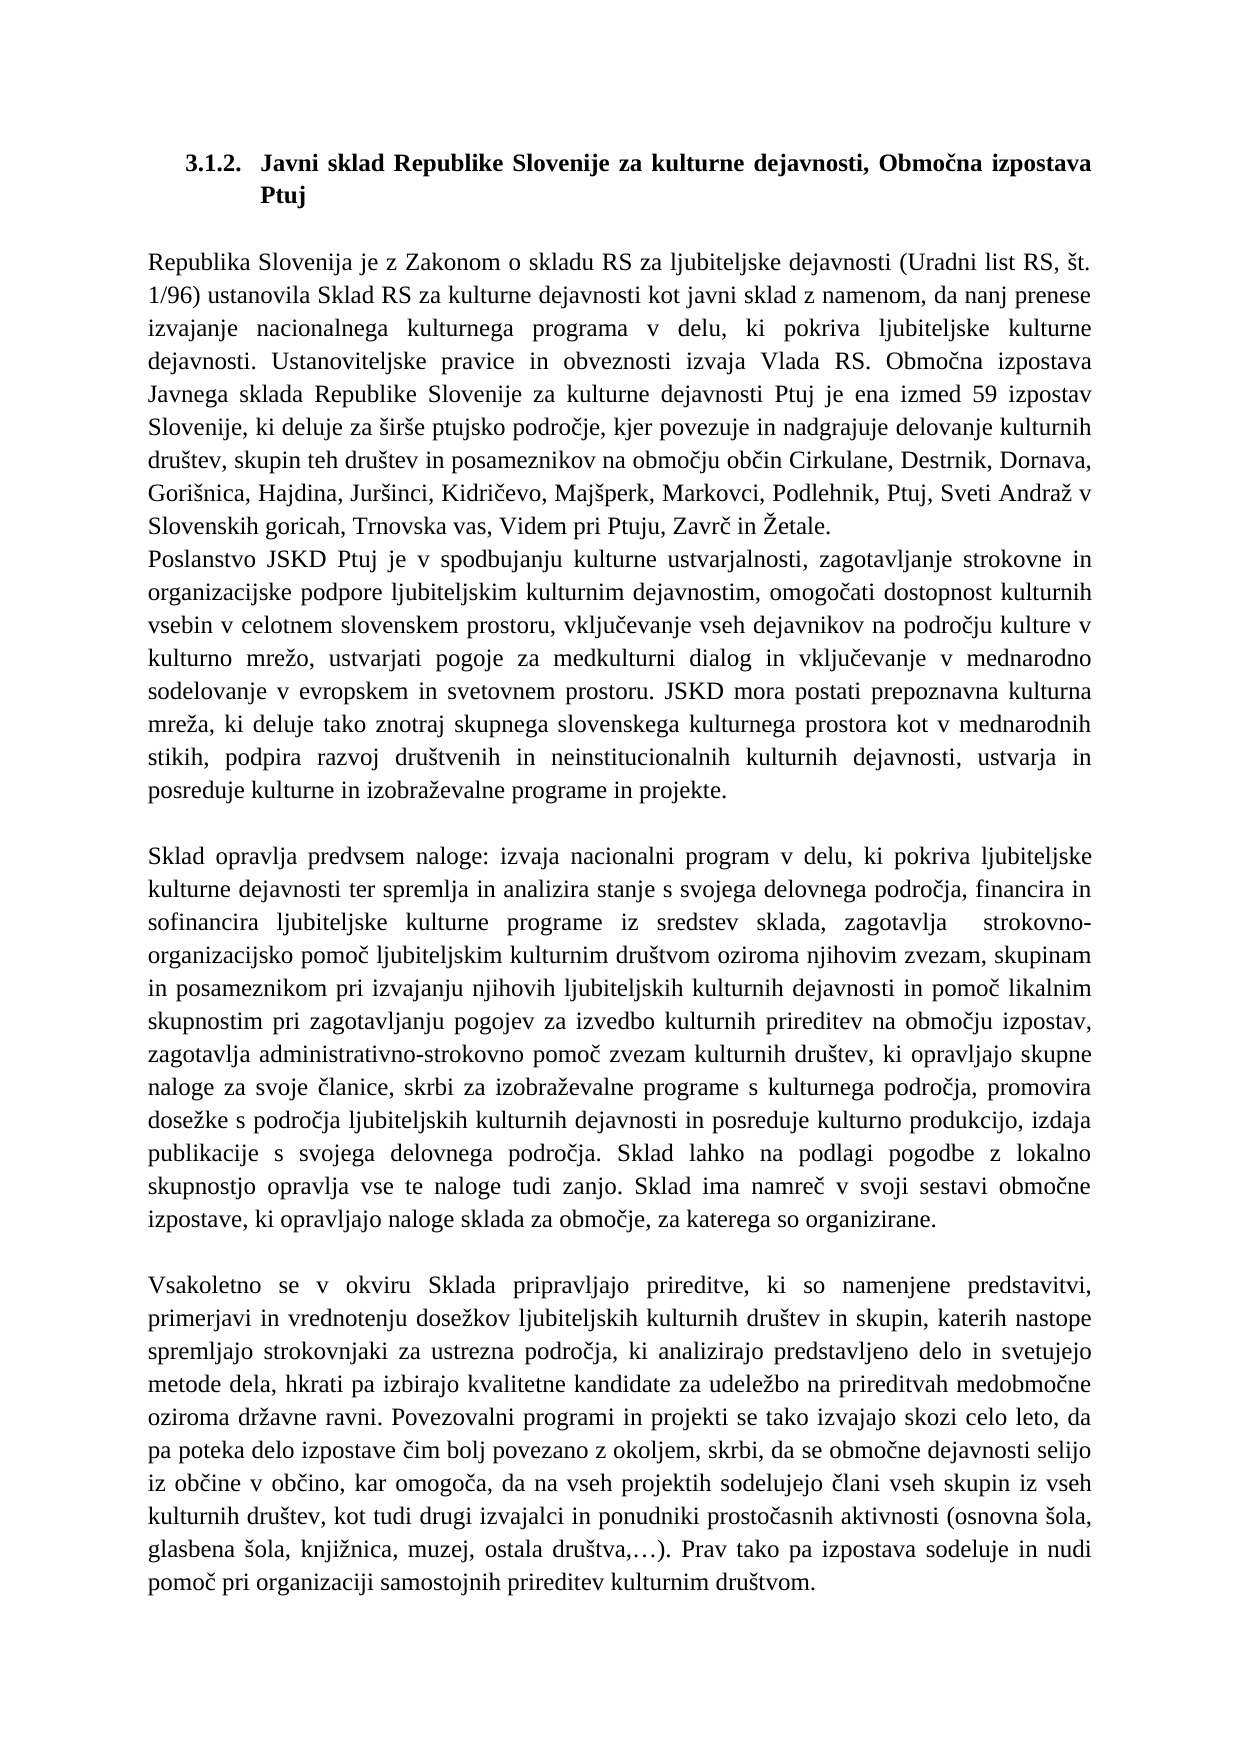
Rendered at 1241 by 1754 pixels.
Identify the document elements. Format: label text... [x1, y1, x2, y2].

text Vsakoletno se v okviru Sklada pripravljajo prireditve, ki so namenjene predstavitvi, primerjavi in vrednotenju dosežkov ljubiteljskih kulturnih društev in skupin, katerih nastope spremljajo strokovnjaki za ustrezna področja, ki analizirajo predstavljeno delo in svetujejo metode dela, hkrati pa izbirajo kvalitetne kandidate za udeležbo na prireditvah medobmočne oziroma državne ravni. Povezovalni programi in projekti se tako izvajajo skozi celo leto, da pa poteka delo izpostave čim bolj povezano z okoljem, skrbi, da se območne dejavnosti selijo iz občine v občino, kar omogoča, da na vseh projektih sodelujejo člani vseh skupin iz vseh kulturnih društev, kot tudi drugi izvajalci in ponudniki prostočasnih aktivnosti (osnovna šola, glasbena šola, knjižnica, muzej, ostala društva,…). Prav tako pa izpostava sodeluje in nudi pomoč pri organizaciji samostojnih prireditev kulturnim društvom. [148, 1270, 1093, 1596]
text Poslanstvo JSKD Ptuj je v spodbujanju kulturne ustvarjalnosti, zagotavljanje strokovne in organizacijske podpore ljubiteljskim kulturnim dejavnostim, omogočati dostopnost kulturnih vsebin v celotnem slovenskem prostoru, vključevanje vseh dejavnikov na področju kulture v kulturno mrežo, ustvarjati pogoje za medkulturni dialog in vključevanje v mednarodno sodelovanje v evropskem in svetovnem prostoru. JSKD mora postati prepoznavna kulturna mreža, ki deluje tako znotraj skupnega slovenskega kulturnega prostora kot v mednarodnih stikih, podpira razvoj društvenih in neinstitucionalnih kulturnih dejavnosti, ustvarja in posreduje kulturne in izobraževalne programe in projekte. [148, 544, 1093, 804]
text Republika Slovenija je z Zakonom o skladu RS za ljubiteljske dejavnosti (Uradni list RS, št. 1/96) ustanovila Sklad RS za kulturne dejavnosti kot javni sklad z namenom, da nanj prenese izvajanje nacionalnega kulturnega programa v delu, ki pokriva ljubiteljske kulturne dejavnosti. Ustanoviteljske pravice in obveznosti izvaja Vlada RS. Območna izpostava Javnega sklada Republike Slovenije za kulturne dejavnosti Ptuj je ena izmed 59 izpostav Slovenije, ki deluje za širše ptujsko področje, kjer povezuje in nadgrajuje delovanje kulturnih društev, skupin teh društev in posameznikov na območju občin Cirkulane, Destrnik, Dornava, Gorišnica, Hajdina, Juršinci, Kidričevo, Majšperk, Markovci, Podlehnik, Ptuj, Sveti Andraž v Slovenskih goricah, Trnovska vas, Videm pri Ptuju, Zavrč in Žetale. [148, 247, 1093, 539]
text Sklad opravlja predvsem naloge: izvaja nacionalni program v delu, ki pokriva ljubiteljske kulturne dejavnosti ter spremlja in analizira stanje s svojega delovnega področja, financira in sofinancira ljubiteljske kulturne programe iz sredstev sklada, zagotavlja strokovno-organizacijsko pomoč ljubiteljskim kulturnim društvom oziroma njihovim zvezam, skupinam in posameznikom pri izvajanju njihovih ljubiteljskih kulturnih dejavnosti in pomoč likalnim skupnostim pri zagotavljanju pogojev za izvedbo kulturnih prireditev na območju izpostav, zagotavlja administrativno-strokovno pomoč zvezam kulturnih društev, ki opravljajo skupne naloge za svoje članice, skrbi za izobraževalne programe s kulturnega področja, promovira dosežke s področja ljubiteljskih kulturnih dejavnosti in posreduje kulturno produkcijo, izdaja publikacije s svojega delovnega področja. Sklad lahko na podlagi pogodbe z lokalno skupnostjo opravlja vse te naloge tudi zanjo. Sklad ima namreč v svoji sestavi območne izpostave, ki opravljajo naloge sklada za območje, za katerega so organizirane. [148, 841, 1093, 1233]
list Javni sklad Republike Slovenije za kulturne dejavnosti, Območna izpostava Ptuj [185, 148, 1093, 209]
